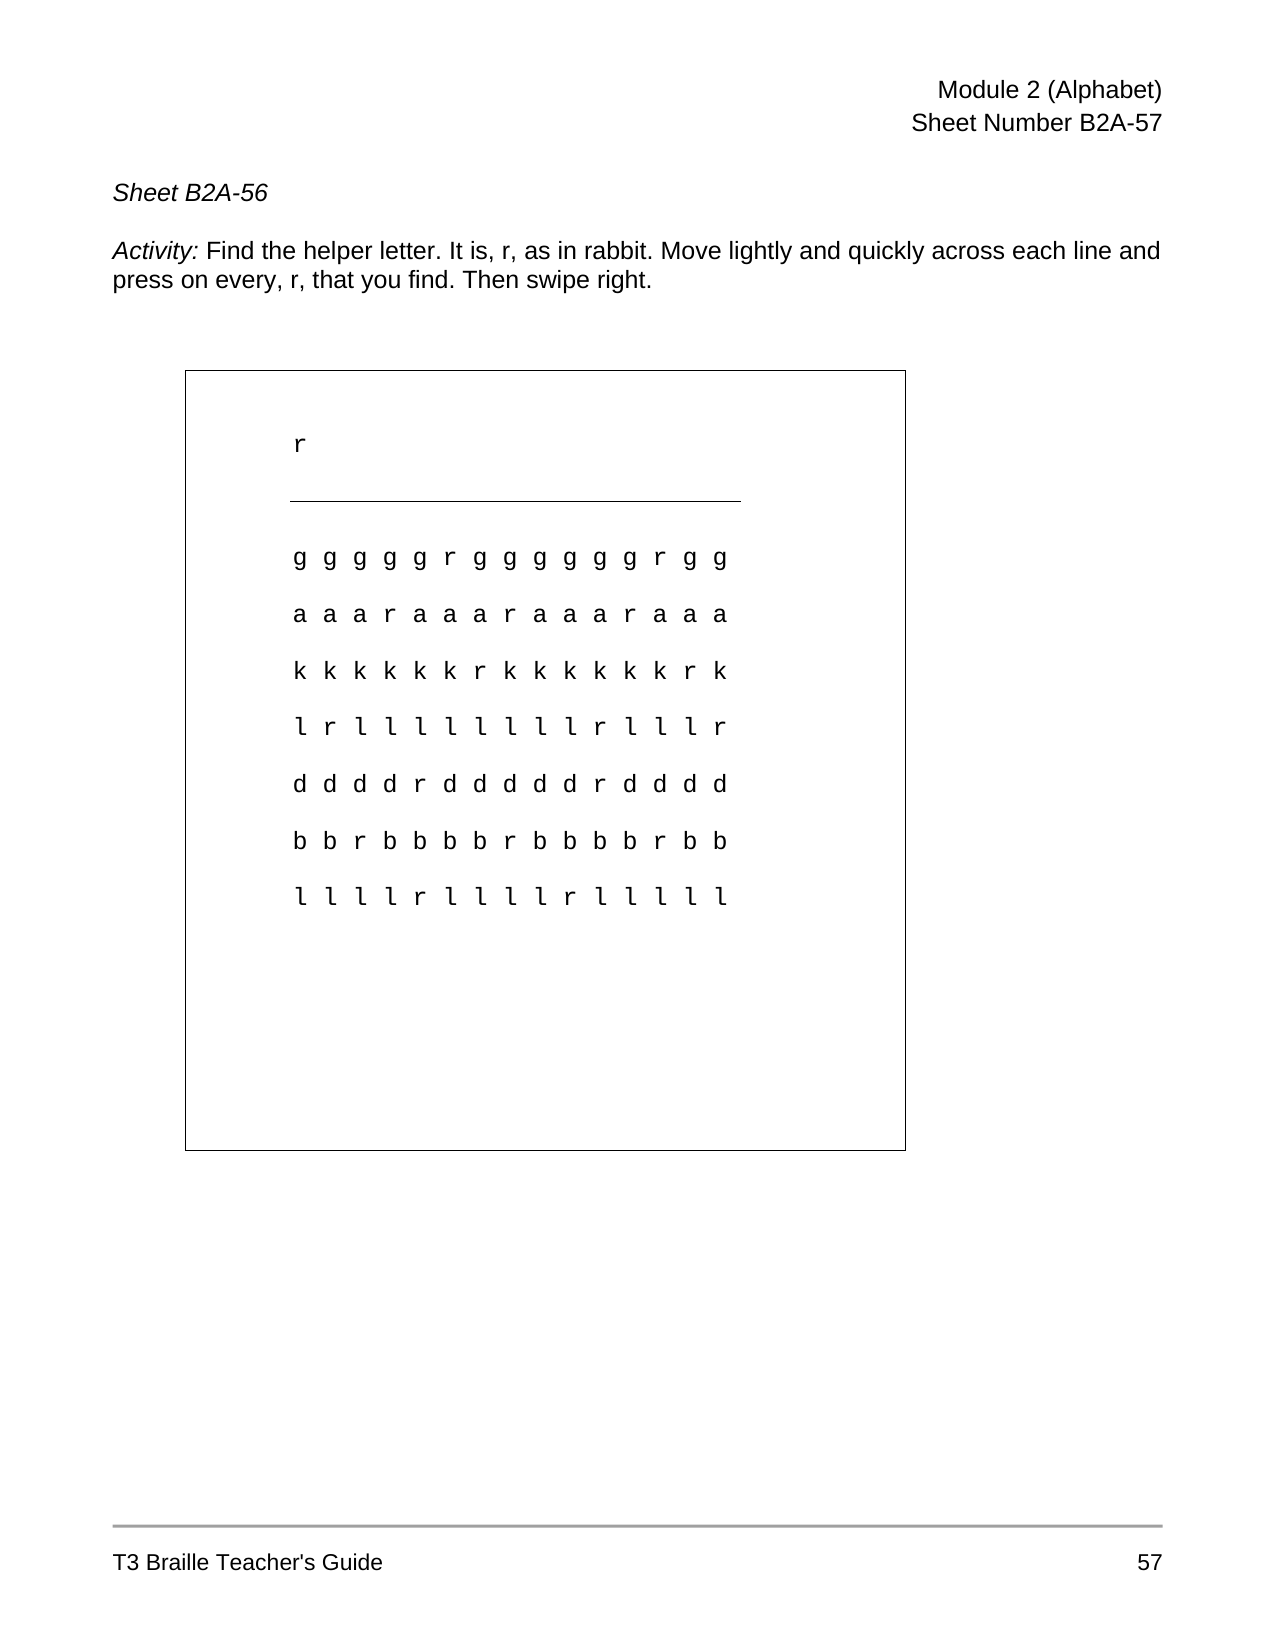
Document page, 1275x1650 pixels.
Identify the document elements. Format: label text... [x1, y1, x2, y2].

text b b r b b b b r b b b b r b b [262, 828, 1162, 857]
text r [262, 432, 1162, 460]
text Activity: Find the helper letter. It is, r, as in rabbit. Move lightly and quickly across each line and press on every, r, that you find. Then swipe right. [112, 236, 1162, 293]
text l r l l l l l l l l r l l l r [262, 715, 1162, 743]
text g g g g g r g g g g g g r g g [262, 545, 1162, 573]
text l l l l r l l l l r l l l l l [262, 885, 1162, 913]
text k k k k k k r k k k k k k r k [262, 658, 1162, 687]
text a a a r a a a r a a a r a a a [262, 602, 1162, 630]
text d d d d r d d d d d r d d d d [262, 772, 1162, 800]
subtitle Sheet B2A-56 [112, 178, 1162, 207]
